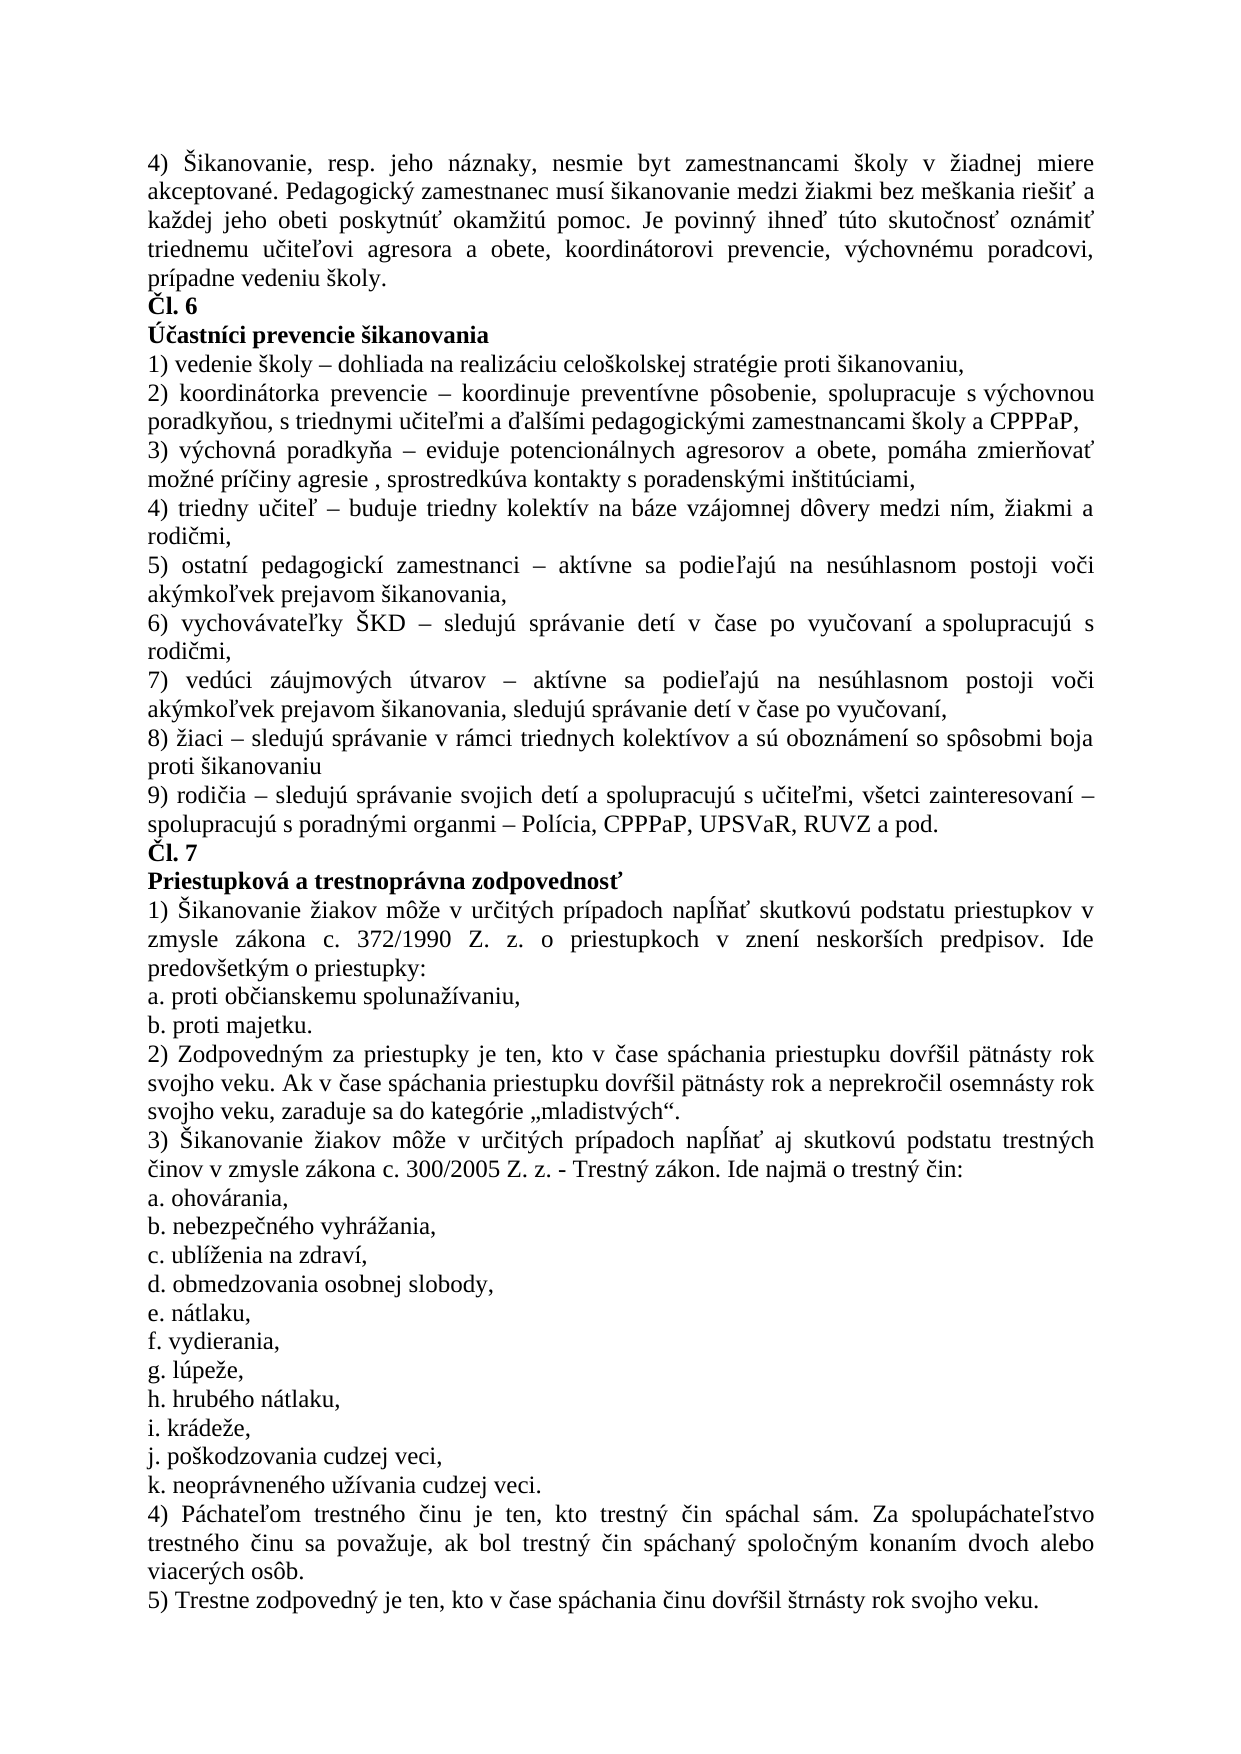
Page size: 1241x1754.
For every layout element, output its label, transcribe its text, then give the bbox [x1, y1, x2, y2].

text k. neoprávneného užívania cudzej veci. [147, 1470, 1094, 1499]
text 2) Zodpovedným za priestupky je ten, kto v čase spáchania priestupku dovŕšil pätnásty rok svojho veku. Ak v čase spáchania priestupku dovŕšil pätnásty rok a neprekročil osemnásty rok svojho veku, zaraduje sa do kategórie „mladistvých“. [147, 1039, 1094, 1125]
text Priestupková a trestnoprávna zodpovednosť [147, 866, 1094, 895]
text 4) triedny učiteľ – buduje triedny kolektív na báze vzájomnej dôvery medzi ním, žiakmi a rodičmi, [147, 493, 1094, 550]
text 2) koordinátorka prevencie – koordinuje preventívne pôsobenie, spolupracuje s výchovnou poradkyňou, s triednymi učiteľmi a ďalšími pedagogickými zamestnancami školy a CPPPaP, [147, 378, 1094, 435]
text 8) žiaci – sledujú správanie v rámci triednych kolektívov a sú oboznámení so spôsobmi boja proti šikanovaniu [147, 723, 1094, 780]
text 1) Šikanovanie žiakov môže v určitých prípadoch napĺňať skutkovú podstatu priestupkov v zmysle zákona c. 372/1990 Z. z. o priestupkoch v znení neskorších predpisov. Ide predovšetkým o priestupky: [147, 895, 1094, 981]
text i. krádeže, [147, 1413, 1094, 1441]
text c. ublíženia na zdraví, [147, 1240, 1094, 1269]
text 5) Trestne zodpovedný je ten, kto v čase spáchania činu dovŕšil štrnásty rok svojho veku. [147, 1585, 1094, 1614]
text 4) Páchateľom trestného činu je ten, kto trestný čin spáchal sám. Za spolupáchateľstvo trestného činu sa považuje, ak bol trestný čin spáchaný spoločným konaním dvoch alebo viacerých osôb. [147, 1499, 1094, 1585]
text b. proti majetku. [147, 1010, 1094, 1039]
text j. poškodzovania cudzej veci, [147, 1441, 1094, 1470]
text 1) vedenie školy – dohliada na realizáciu celoškolskej stratégie proti šikanovaniu, [147, 349, 1094, 378]
text 4) Šikanovanie, resp. jeho náznaky, nesmie byt zamestnancami školy v žiadnej miere akceptované. Pedagogický zamestnanec musí šikanovanie medzi žiakmi bez meškania riešiť a každej jeho obeti poskytnúť okamžitú pomoc. Je povinný ihneď túto skutočnosť oznámiť triednemu učiteľovi agresora a obete, koordinátorovi prevencie, výchovnému poradcovi, prípadne vedeniu školy. [147, 148, 1094, 291]
text Čl. 6 [147, 291, 1094, 320]
text a. proti občianskemu spolunažívaniu, [147, 981, 1094, 1010]
text g. lúpeže, [147, 1355, 1094, 1384]
text f. vydierania, [147, 1326, 1094, 1355]
text e. nátlaku, [147, 1298, 1094, 1326]
text a. ohovárania, [147, 1183, 1094, 1211]
text Účastníci prevencie šikanovania [147, 320, 1094, 349]
text d. obmedzovania osobnej slobody, [147, 1269, 1094, 1298]
text 5) ostatní pedagogickí zamestnanci – aktívne sa podieľajú na nesúhlasnom postoji voči akýmkoľvek prejavom šikanovania, [147, 550, 1094, 608]
text 3) Šikanovanie žiakov môže v určitých prípadoch napĺňať aj skutkovú podstatu trestných činov v zmysle zákona c. 300/2005 Z. z. - Trestný zákon. Ide najmä o trestný čin: [147, 1125, 1094, 1183]
text 9) rodičia – sledujú správanie svojich detí a spolupracujú s učiteľmi, všetci zainteresovaní – spolupracujú s poradnými organmi – Polícia, CPPPaP, UPSVaR, RUVZ a pod. [147, 780, 1094, 838]
text h. hrubého nátlaku, [147, 1384, 1094, 1413]
text 6) vychovávateľky ŠKD – sledujú správanie detí v čase po vyučovaní a spolupracujú s rodičmi, [147, 608, 1094, 665]
text 7) vedúci záujmových útvarov – aktívne sa podieľajú na nesúhlasnom postoji voči akýmkoľvek prejavom šikanovania, sledujú správanie detí v čase po vyučovaní, [147, 665, 1094, 723]
text 3) výchovná poradkyňa – eviduje potencionálnych agresorov a obete, pomáha zmierňovať možné príčiny agresie , sprostredkúva kontakty s poradenskými inštitúciami, [147, 435, 1094, 493]
text Čl. 7 [147, 838, 1094, 866]
text b. nebezpečného vyhrážania, [147, 1211, 1094, 1240]
